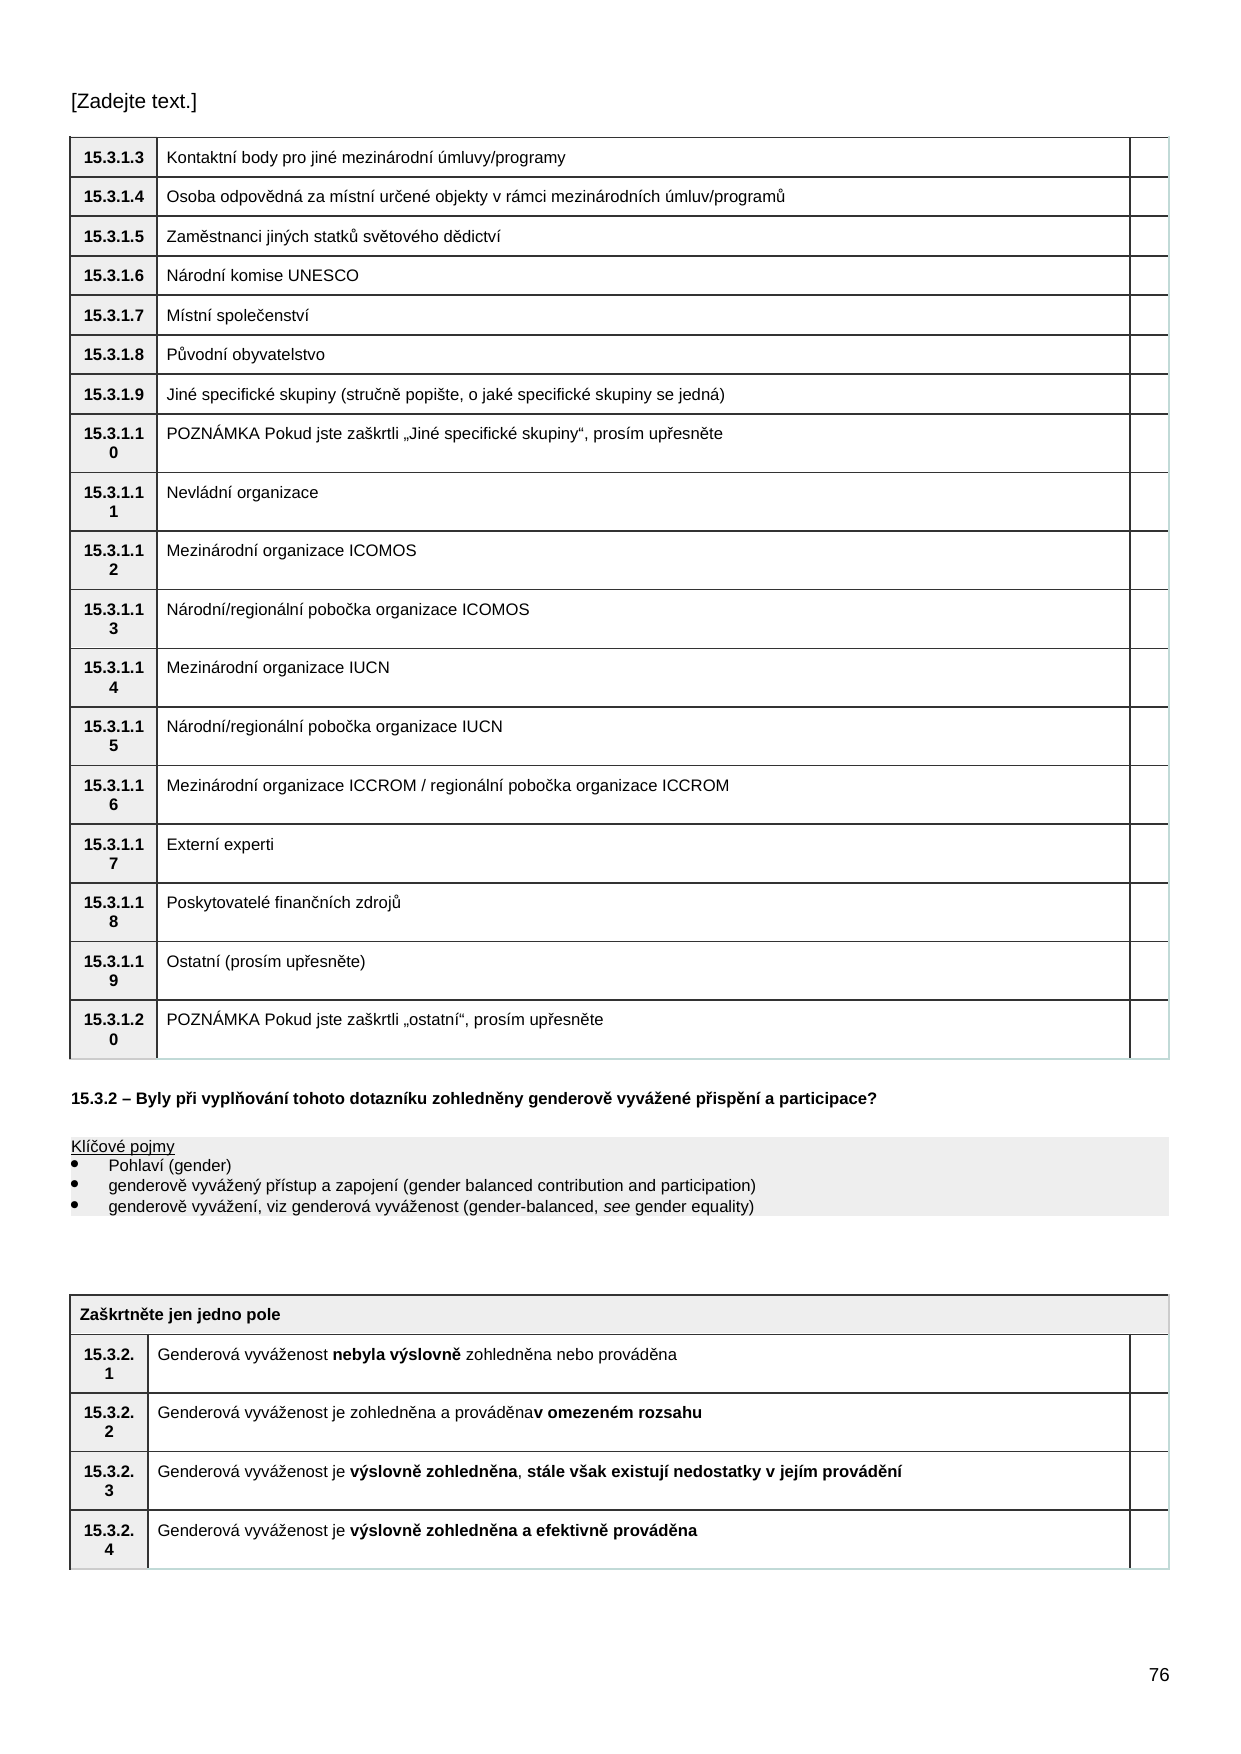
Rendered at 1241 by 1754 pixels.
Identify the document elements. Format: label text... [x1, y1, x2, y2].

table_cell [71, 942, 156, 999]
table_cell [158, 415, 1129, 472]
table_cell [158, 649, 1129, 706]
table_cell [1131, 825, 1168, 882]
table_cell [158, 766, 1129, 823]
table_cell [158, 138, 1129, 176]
list genderově vyvážený přístup a zapojení (gender balanced contribution and participation) [71, 1176, 1169, 1196]
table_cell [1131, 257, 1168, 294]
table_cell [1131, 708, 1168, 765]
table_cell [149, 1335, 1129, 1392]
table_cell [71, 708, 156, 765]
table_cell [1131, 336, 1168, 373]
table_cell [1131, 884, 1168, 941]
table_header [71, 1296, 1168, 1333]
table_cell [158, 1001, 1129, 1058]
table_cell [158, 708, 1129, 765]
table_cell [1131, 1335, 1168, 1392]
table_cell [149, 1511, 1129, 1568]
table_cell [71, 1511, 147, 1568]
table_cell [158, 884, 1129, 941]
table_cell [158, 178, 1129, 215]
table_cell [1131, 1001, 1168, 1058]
text Klíčové pojmy [71, 1137, 1169, 1156]
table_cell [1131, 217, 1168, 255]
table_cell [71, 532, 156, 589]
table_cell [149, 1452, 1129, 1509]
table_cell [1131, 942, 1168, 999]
subtitle 15.3.2 – Byly při vyplňování tohoto dotazníku zohledněny genderově vyvážené přispění a participace? [71, 1089, 1169, 1108]
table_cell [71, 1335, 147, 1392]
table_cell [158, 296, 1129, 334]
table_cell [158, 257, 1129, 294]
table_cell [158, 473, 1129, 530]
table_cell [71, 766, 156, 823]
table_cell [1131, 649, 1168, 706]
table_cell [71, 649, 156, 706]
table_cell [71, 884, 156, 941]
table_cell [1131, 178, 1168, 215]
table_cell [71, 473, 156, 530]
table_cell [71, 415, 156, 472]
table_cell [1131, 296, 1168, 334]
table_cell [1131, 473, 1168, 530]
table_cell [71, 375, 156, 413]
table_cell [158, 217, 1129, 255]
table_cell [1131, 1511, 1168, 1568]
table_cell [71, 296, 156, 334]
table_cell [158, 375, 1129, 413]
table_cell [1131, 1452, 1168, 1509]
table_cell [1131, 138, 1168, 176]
list Pohlaví (gender) [71, 1156, 1169, 1176]
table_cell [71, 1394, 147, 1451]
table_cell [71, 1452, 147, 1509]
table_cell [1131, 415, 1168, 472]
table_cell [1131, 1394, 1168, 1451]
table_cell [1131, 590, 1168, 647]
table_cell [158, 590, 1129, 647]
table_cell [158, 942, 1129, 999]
list genderově vyvážení, viz genderová vyváženost (gender-balanced, see gender equality) [71, 1196, 1169, 1216]
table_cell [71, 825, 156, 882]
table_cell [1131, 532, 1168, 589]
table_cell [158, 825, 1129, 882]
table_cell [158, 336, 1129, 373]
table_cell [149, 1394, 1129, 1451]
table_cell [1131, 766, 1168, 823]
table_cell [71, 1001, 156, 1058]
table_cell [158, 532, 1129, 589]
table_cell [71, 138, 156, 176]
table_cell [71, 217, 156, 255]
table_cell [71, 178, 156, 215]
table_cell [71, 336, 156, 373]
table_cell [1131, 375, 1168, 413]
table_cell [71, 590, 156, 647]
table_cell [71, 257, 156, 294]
